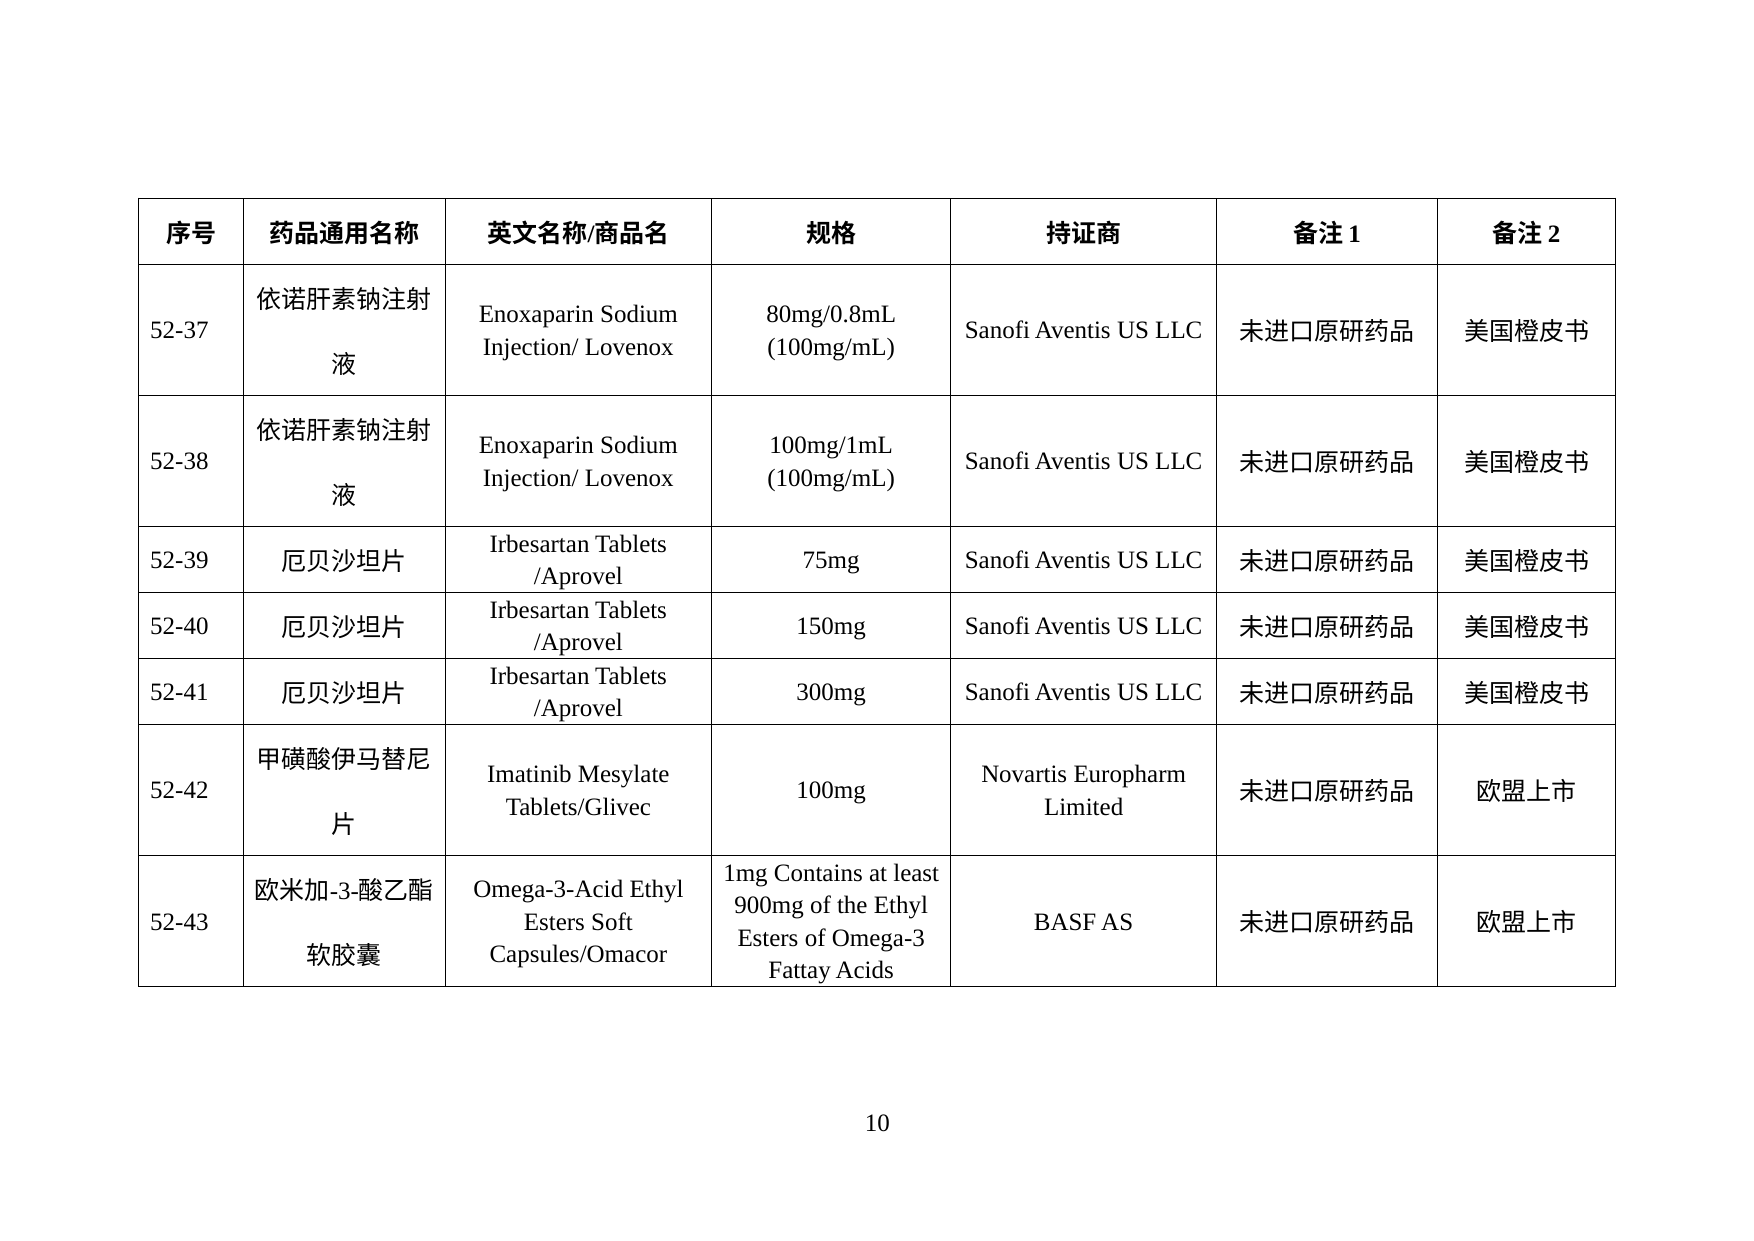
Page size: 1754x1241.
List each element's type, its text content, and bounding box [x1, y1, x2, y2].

table_cell [139, 265, 243, 395]
table_cell Irbesartan Tablets /Aprovel [446, 659, 711, 724]
table_cell 美国橙皮书 [1438, 593, 1615, 658]
table_header 规格 [712, 199, 950, 264]
table_header 持证商 [951, 199, 1216, 264]
table_header 英文名称/商品名 [446, 199, 711, 264]
table_cell 未进口原研药品 [1217, 659, 1437, 724]
table_cell Sanofi Aventis US LLC [951, 659, 1216, 724]
table_cell 未进口原研药品 [1217, 265, 1437, 395]
table_cell [139, 527, 243, 592]
table_cell Novartis Europharm Limited [951, 725, 1216, 855]
table_cell 厄贝沙坦片 [244, 659, 445, 724]
table_cell 1mg Contains at least 900mg of the Ethyl Esters of Omega-3 Fattay Acids [712, 856, 950, 986]
table_cell 美国橙皮书 [1438, 396, 1615, 526]
table_header 序号 [139, 199, 243, 264]
table_cell 未进口原研药品 [1217, 396, 1437, 526]
table_cell 美国橙皮书 [1438, 659, 1615, 724]
table_cell [139, 856, 243, 986]
table_cell 未进口原研药品 [1217, 527, 1437, 592]
table_cell Irbesartan Tablets /Aprovel [446, 527, 711, 592]
table_cell [139, 396, 243, 526]
table_cell Omega-3-Acid Ethyl Esters Soft Capsules/Omacor [446, 856, 711, 986]
table_header 药品通用名称 [244, 199, 445, 264]
table_cell 依诺肝素钠注射液 [244, 265, 445, 395]
table_cell 75mg [712, 527, 950, 592]
table_cell 依诺肝素钠注射液 [244, 396, 445, 526]
table_cell 300mg [712, 659, 950, 724]
table_cell [139, 659, 243, 724]
table_cell [139, 725, 243, 855]
table_cell Enoxaparin Sodium Injection/ Lovenox [446, 396, 711, 526]
table_cell Sanofi Aventis US LLC [951, 265, 1216, 395]
table_cell 厄贝沙坦片 [244, 527, 445, 592]
table_cell 欧盟上市 [1438, 856, 1615, 986]
table_cell 未进口原研药品 [1217, 593, 1437, 658]
table_cell 未进口原研药品 [1217, 725, 1437, 855]
table_cell 厄贝沙坦片 [244, 593, 445, 658]
table_cell Imatinib Mesylate Tablets/Glivec [446, 725, 711, 855]
table_cell Irbesartan Tablets /Aprovel [446, 593, 711, 658]
table_cell 美国橙皮书 [1438, 527, 1615, 592]
table_cell 未进口原研药品 [1217, 856, 1437, 986]
table_cell BASF AS [951, 856, 1216, 986]
table_cell 150mg [712, 593, 950, 658]
table_cell Sanofi Aventis US LLC [951, 396, 1216, 526]
table_cell Enoxaparin Sodium Injection/ Lovenox [446, 265, 711, 395]
table_cell 美国橙皮书 [1438, 265, 1615, 395]
table_cell 甲磺酸伊马替尼片 [244, 725, 445, 855]
table_cell 100mg [712, 725, 950, 855]
table_cell 80mg/0.8mL (100mg/mL) [712, 265, 950, 395]
table_cell 100mg/1mL (100mg/mL) [712, 396, 950, 526]
table_header 备注2 [1438, 199, 1615, 264]
table_cell 欧盟上市 [1438, 725, 1615, 855]
table_cell [139, 593, 243, 658]
table_cell 欧米加-3-酸乙酯软胶囊 [244, 856, 445, 986]
table_header 备注1 [1217, 199, 1437, 264]
table_cell Sanofi Aventis US LLC [951, 527, 1216, 592]
table_cell Sanofi Aventis US LLC [951, 593, 1216, 658]
